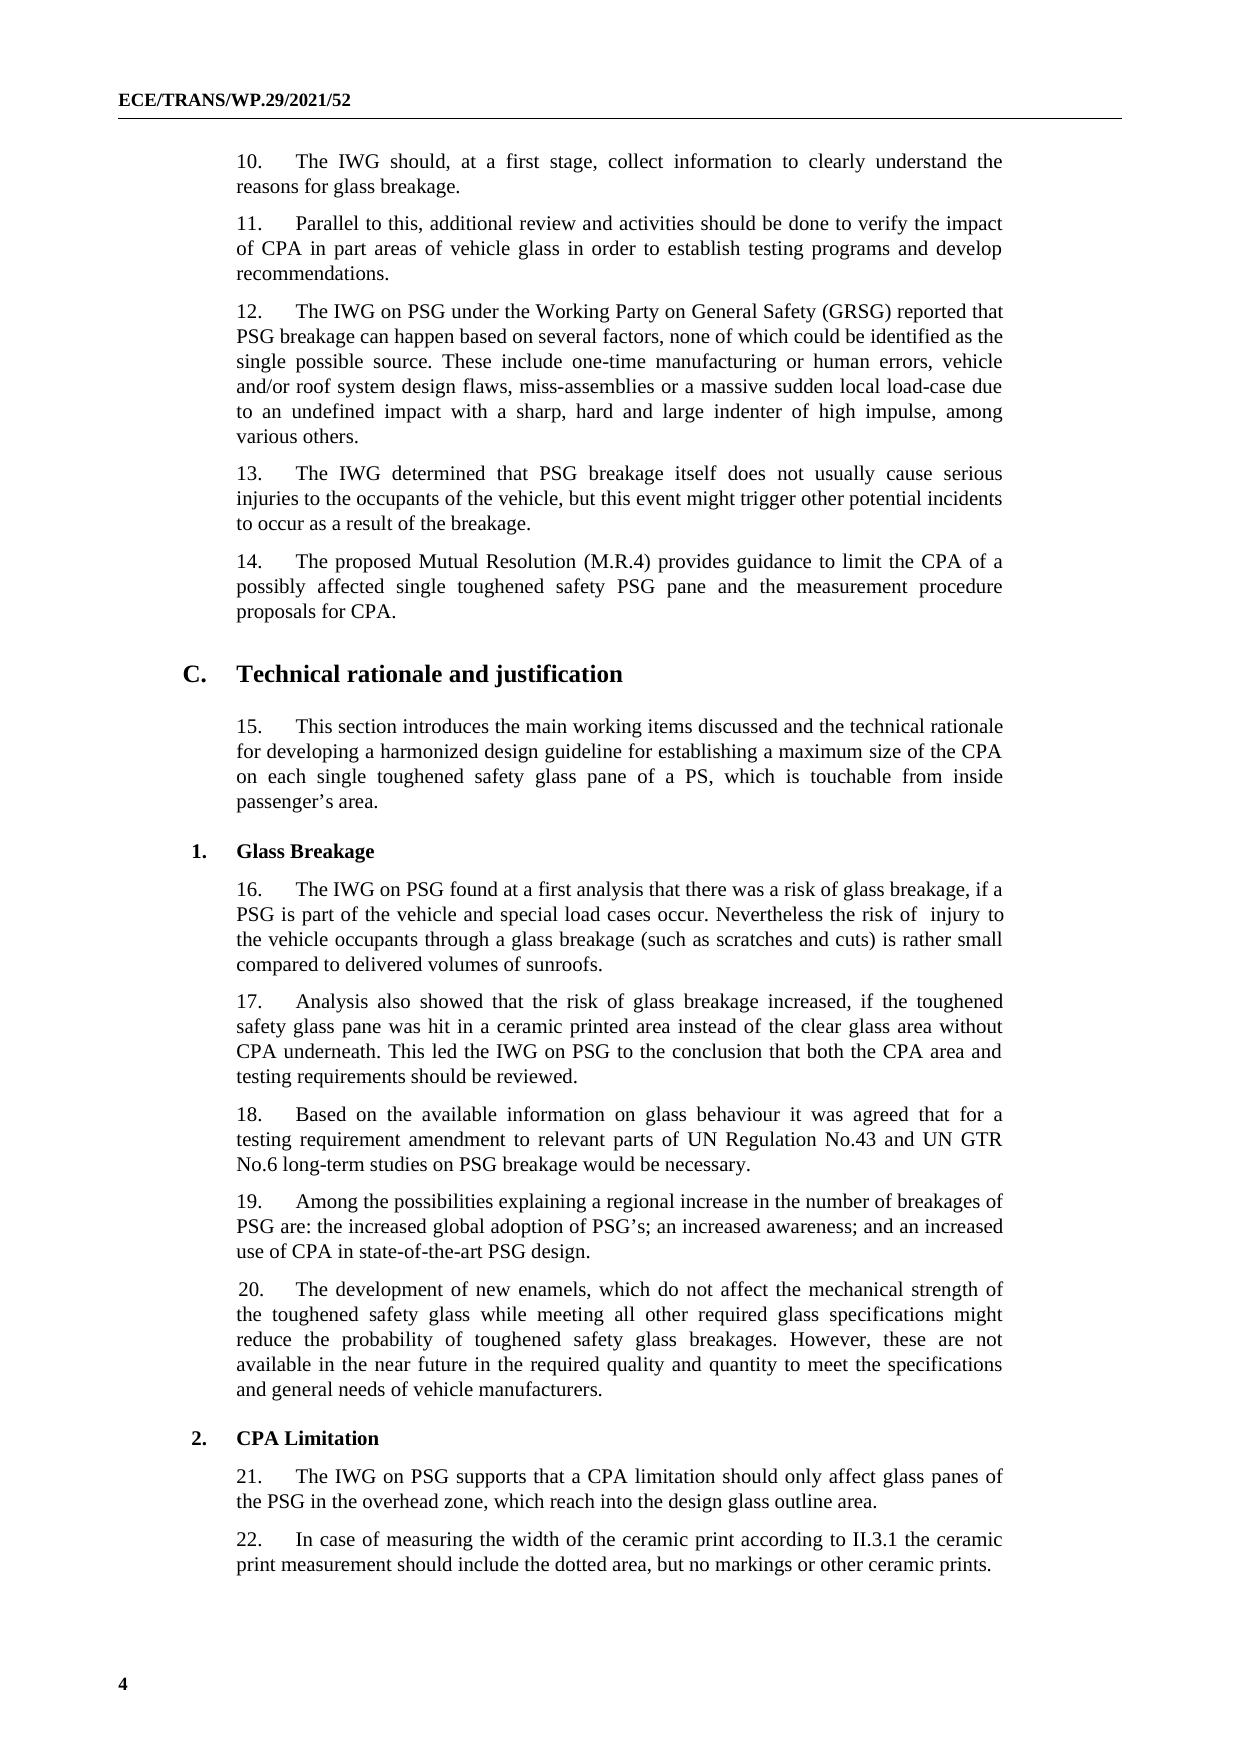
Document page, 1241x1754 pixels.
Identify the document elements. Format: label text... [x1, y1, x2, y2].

text 10. The IWG should, at a first stage, collect information to clearly understand the reasons for glass breakage. [236, 148, 1004, 198]
text 15. This section introduces the main working items discussed and the technical rationale for developing a harmonized design guideline for establishing a maximum size of the CPA on each single toughened safety glass pane of a PS, which is touchable from inside passenger’s area. [236, 713, 1004, 813]
text 1. Glass Breakage [118, 838, 1004, 863]
text C. Technical rationale and justification [118, 660, 1004, 688]
text 13. The IWG determined that PSG breakage itself does not usually cause serious injuries to the occupants of the vehicle, but this event might trigger other potential incidents to occur as a result of the breakage. [236, 460, 1004, 535]
text 12. The IWG on PSG under the Working Party on General Safety (GRSG) reported that PSG breakage can happen based on several factors, none of which could be identified as the single possible source. These include one-time manufacturing or human errors, vehicle and/or roof system design flaws, miss-assemblies or a massive sudden local load-case due to an undefined impact with a sharp, hard and large indenter of high impulse, among various others. [236, 298, 1004, 448]
text 22. In case of measuring the width of the ceramic print according to II.3.1 the ceramic print measurement should include the dotted area, but no markings or other ceramic prints. [236, 1526, 1004, 1576]
text 18. Based on the available information on glass behaviour it was agreed that for a testing requirement amendment to relevant parts of UN Regulation No.43 and UN GTR No.6 long-term studies on PSG breakage would be necessary. [236, 1101, 1004, 1176]
text 11. Parallel to this, additional review and activities should be done to verify the impact of CPA in part areas of vehicle glass in order to establish testing programs and develop recommendations. [236, 210, 1004, 285]
text 14. The proposed Mutual Resolution (M.R.4) provides guidance to limit the CPA of a possibly affected single toughened safety PSG pane and the measurement procedure proposals for CPA. [236, 548, 1004, 623]
text 17. Analysis also showed that the risk of glass breakage increased, if the toughened safety glass pane was hit in a ceramic printed area instead of the clear glass area without CPA underneath. This led the IWG on PSG to the conclusion that both the CPA area and testing requirements should be reviewed. [236, 988, 1004, 1088]
text 20. The development of new enamels, which do not affect the mechanical strength of the toughened safety glass while meeting all other required glass specifications might reduce the probability of toughened safety glass breakages. However, these are not available in the near future in the required quality and quantity to meet the specifications and general needs of vehicle manufacturers. [236, 1276, 1004, 1401]
text 21. The IWG on PSG supports that a CPA limitation should only affect glass panes of the PSG in the overhead zone, which reach into the design glass outline area. [236, 1463, 1004, 1513]
text 2. CPA Limitation [118, 1426, 1004, 1451]
text 19. Among the possibilities explaining a regional increase in the number of breakages of PSG are: the increased global adoption of PSG’s; an increased awareness; and an increased use of CPA in state-of-the-art PSG design. [236, 1188, 1004, 1263]
text 16. The IWG on PSG found at a first analysis that there was a risk of glass breakage, if a PSG is part of the vehicle and special load cases occur. Nevertheless the risk of injury to the vehicle occupants through a glass breakage (such as scratches and cuts) is rather small compared to delivered volumes of sunroofs. [236, 876, 1004, 976]
